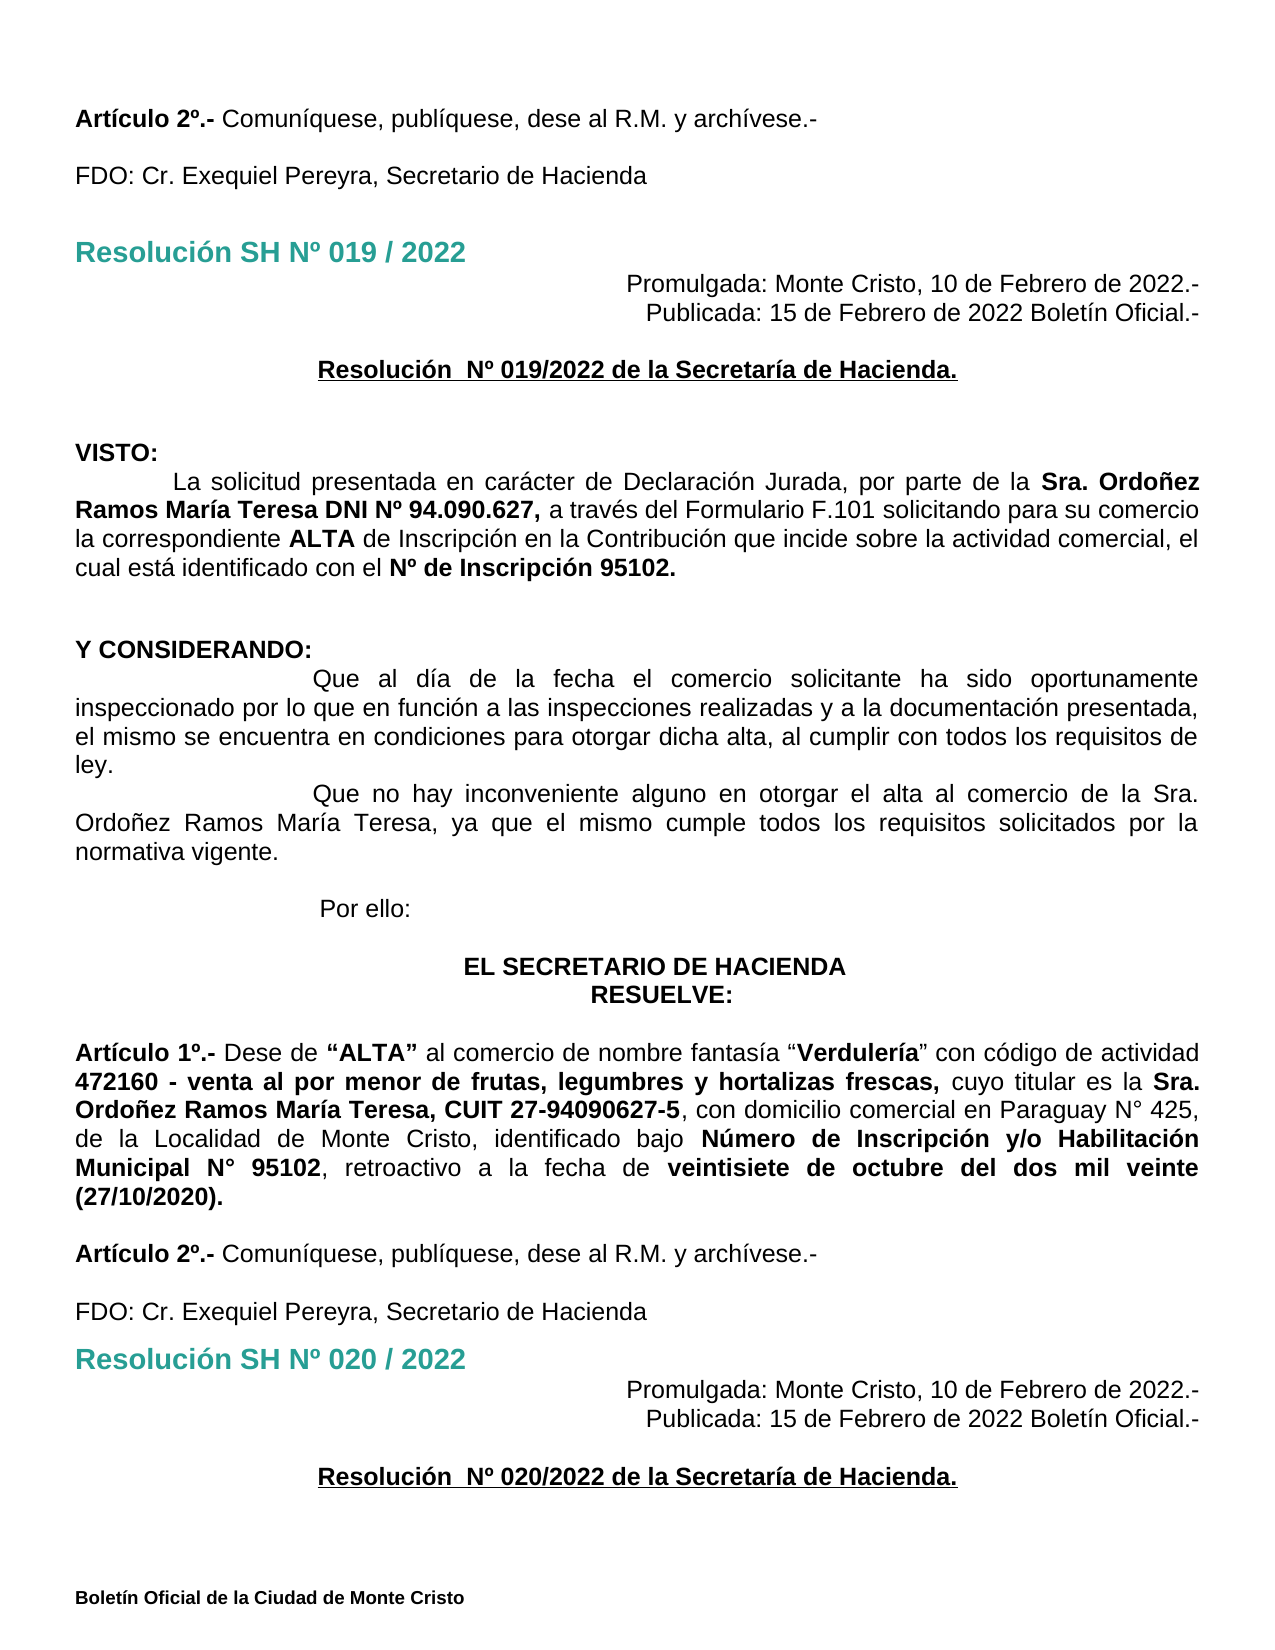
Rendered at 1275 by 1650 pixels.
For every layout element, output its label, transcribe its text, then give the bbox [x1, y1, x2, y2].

text Publicada: 15 de Febrero de 2022 Boletín Oficial.- [75, 1404, 1200, 1433]
text Publicada: 15 de Febrero de 2022 Boletín Oficial.- [75, 298, 1200, 326]
text RESUELVE: [75, 980, 1200, 1009]
text Y CONSIDERANDO: [75, 635, 1200, 664]
text Por ello: [75, 894, 1200, 923]
text VISTO: [75, 438, 1200, 466]
text La solicitud presentada en carácter de Declaración Jurada, por parte de la Sra. Ordoñez Ramos María Teresa DNI Nº 94.090.627, a través del Formulario F.101 solicitando para su comercio la correspondiente ALTA de Inscripción en la Contribución que incide sobre la actividad comercial, el cual está identificado con el Nº de Inscripción 95102. [75, 466, 1200, 581]
text Artículo 2º.- Comuníquese, publíquese, dese al R.M. y archívese.- [75, 75, 1200, 132]
text Promulgada: Monte Cristo, 10 de Febrero de 2022.- [75, 269, 1200, 298]
text FDO: Cr. Exequiel Pereyra, Secretario de Hacienda [75, 161, 1200, 190]
text Artículo 2º.- Comuníquese, publíquese, dese al R.M. y archívese.- [75, 1239, 1200, 1268]
text EL SECRETARIO DE HACIENDA [75, 951, 1200, 980]
text Promulgada: Monte Cristo, 10 de Febrero de 2022.- [75, 1375, 1200, 1404]
text FDO: Cr. Exequiel Pereyra, Secretario de Hacienda [75, 1296, 1200, 1325]
text Artículo 1º.- Dese de “ALTA” al comercio de nombre fantasía “Verdulería” con código de actividad 472160 - venta al por menor de frutas, legumbres y hortalizas frescas, cuyo titular es la Sra. Ordoñez Ramos María Teresa, CUIT 27-94090627-5, con domicilio comercial en Paraguay N° 425, de la Localidad de Monte Cristo, identificado bajo Número de Inscripción y/o Habilitación Municipal N° 95102, retroactivo a la fecha de veintisiete de octubre del dos mil veinte (27/10/2020). [75, 1038, 1200, 1210]
subtitle Resolución SH Nº 020 / 2022 [75, 1342, 1200, 1375]
text Que no hay inconveniente alguno en otorgar el alta al comercio de la Sra. Ordoñez Ramos María Teresa, ya que el mismo cumple todos los requisitos solicitados por la normativa vigente. [75, 779, 1200, 865]
subtitle Resolución SH Nº 019 / 2022 [75, 235, 1200, 269]
text Que al día de la fecha el comercio solicitante ha sido oportunamente inspeccionado por lo que en función a las inspecciones realizadas y a la documentación presentada, el mismo se encuentra en condiciones para otorgar dicha alta, al cumplir con todos los requisitos de ley. [75, 664, 1200, 779]
text Resolución Nº 020/2022 de la Secretaría de Hacienda. [75, 1462, 1200, 1490]
text Resolución Nº 019/2022 de la Secretaría de Hacienda. [75, 355, 1200, 384]
